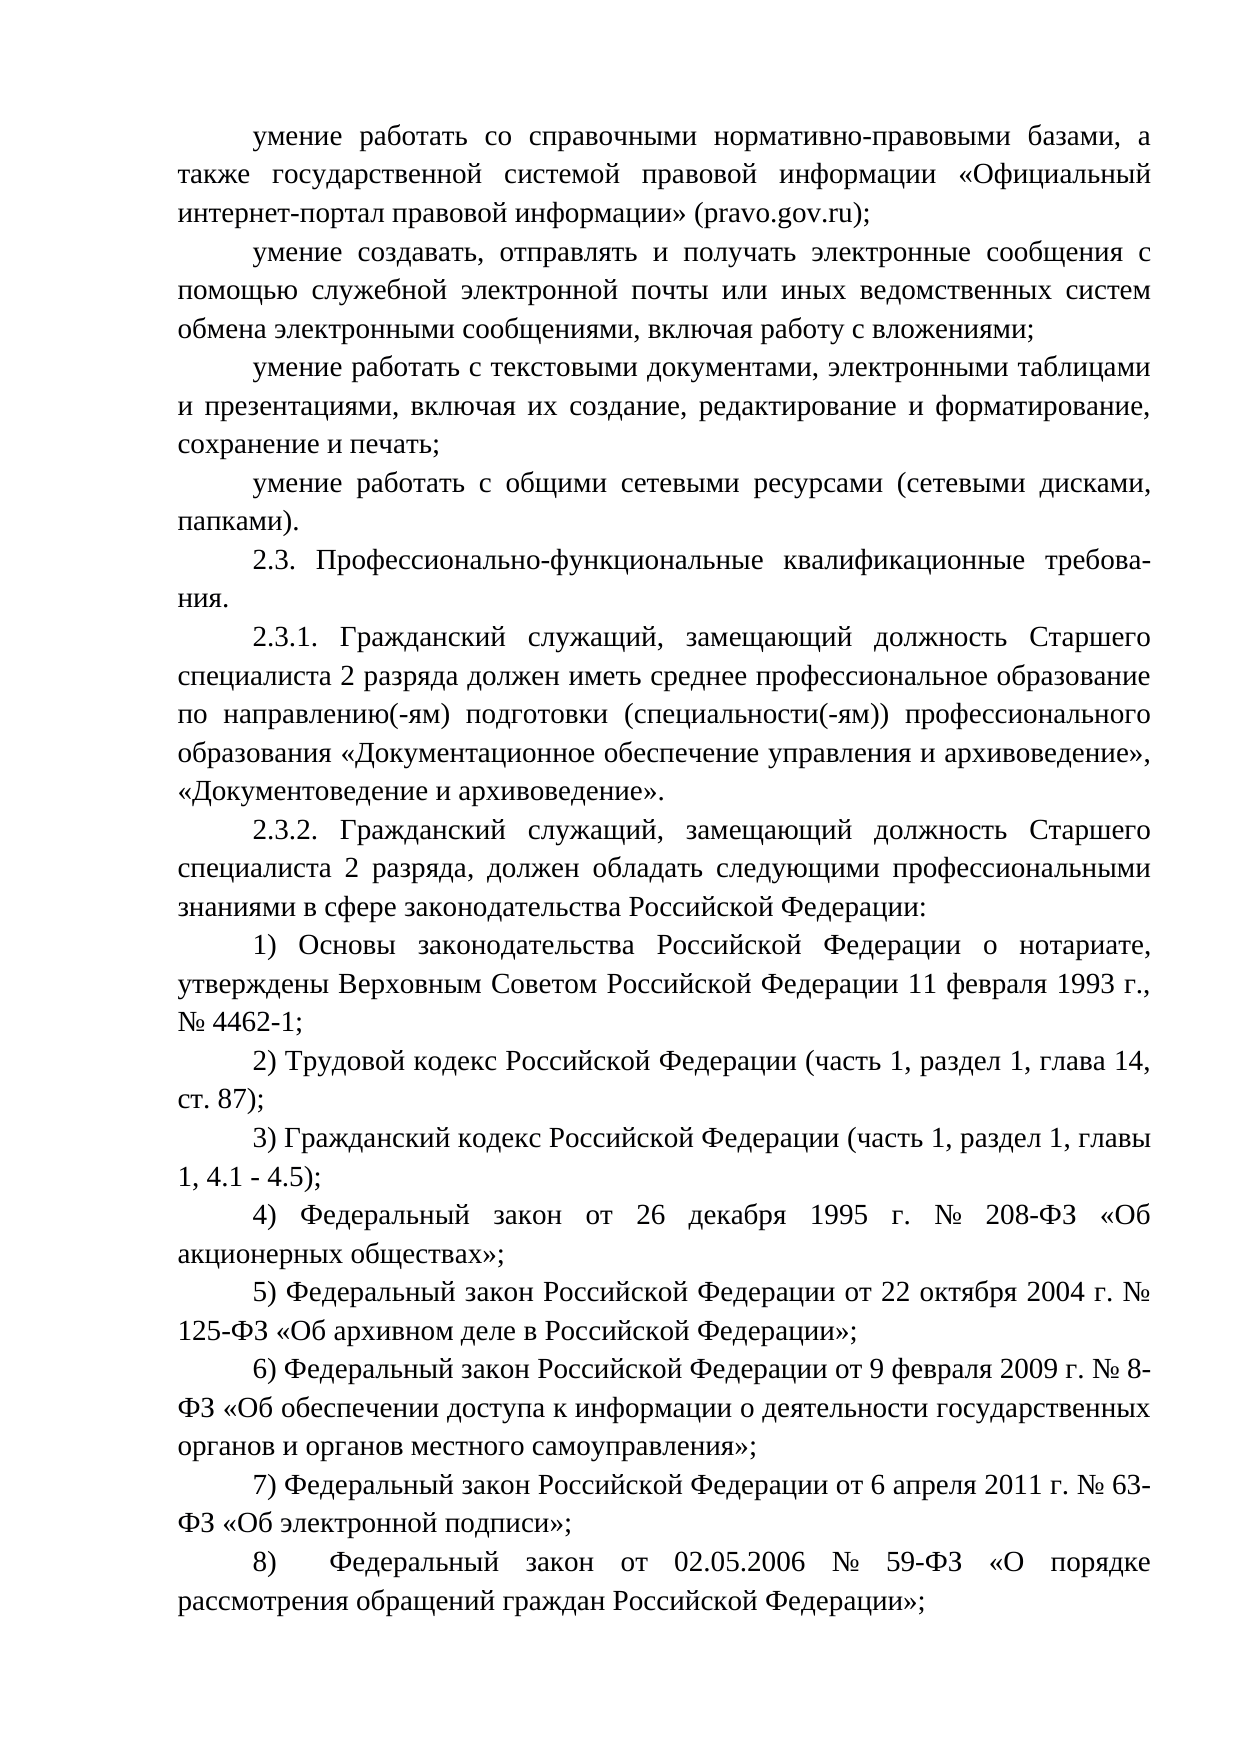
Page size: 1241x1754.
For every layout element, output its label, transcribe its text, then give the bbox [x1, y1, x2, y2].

text 3) Гражданский кодекс Российской Федерации (часть 1, раздел 1, главы 1, 4.1 - 4.5); [177, 1120, 1152, 1192]
text 5) Федеральный закон Российской Федерации от 22 октября 2004 г. № 125-ФЗ «Об архивном деле в Российской Федерации»; [177, 1274, 1152, 1346]
text 4) Федеральный закон от 26 декабря 1995 г. № 208-ФЗ «Об акционерных обществах»; [177, 1197, 1152, 1269]
text умение работать со справочными нормативно-правовыми базами, а также государственной системой правовой информации «Официальный интернет-портал правовой информации» (prаvo.gov.ru); [177, 118, 1152, 229]
text 2.3.2. Гражданский служащий, замещающий должность Старшего специалиста 2 разряда, должен обладать следующими профессиональными знаниями в сфере законодательства Российской Федерации: [177, 812, 1152, 922]
text 2.3. Профессионально-функциональные квалификационные требова-ния. [177, 542, 1152, 614]
text умение создавать, отправлять и получать электронные сообщения с помощью служебной электронной почты или иных ведомственных систем обмена электронными сообщениями, включая работу с вложениями; [177, 234, 1152, 344]
text умение работать с текстовыми документами, электронными таблицами и презентациями, включая их создание, редактирование и форматирование, сохранение и печать; [177, 349, 1152, 460]
text 6) Федеральный закон Российской Федерации от 9 февраля 2009 г. № 8-ФЗ «Об обеспечении доступа к информации о деятельности государственных органов и органов местного самоуправления»; [177, 1351, 1152, 1462]
text 1) Основы законодательства Российской Федерации о нотариате, утверждены Верховным Советом Российской Федерации 11 февраля 1993 г., № 4462-1; [177, 927, 1152, 1038]
text 8) Федеральный закон от 02.05.2006 № 59-ФЗ «О порядке рассмотрения обращений граждан Российской Федерации»; [177, 1544, 1152, 1616]
text умение работать с общими сетевыми ресурсами (сетевыми дисками, папками). [177, 465, 1152, 537]
text 2) Трудовой кодекс Российской Федерации (часть 1, раздел 1, глава 14, ст. 87); [177, 1043, 1152, 1115]
text 2.3.1. Гражданский служащий, замещающий должность Старшего специалиста 2 разряда должен иметь среднее профессиональное образование по направлению(-ям) подготовки (специальности(-ям)) профессионального образования «Документационное обеспечение управления и архивоведение», «Документоведение и архивоведение». [177, 619, 1152, 807]
text 7) Федеральный закон Российской Федерации от 6 апреля 2011 г. № 63-ФЗ «Об электронной подписи»; [177, 1467, 1152, 1539]
